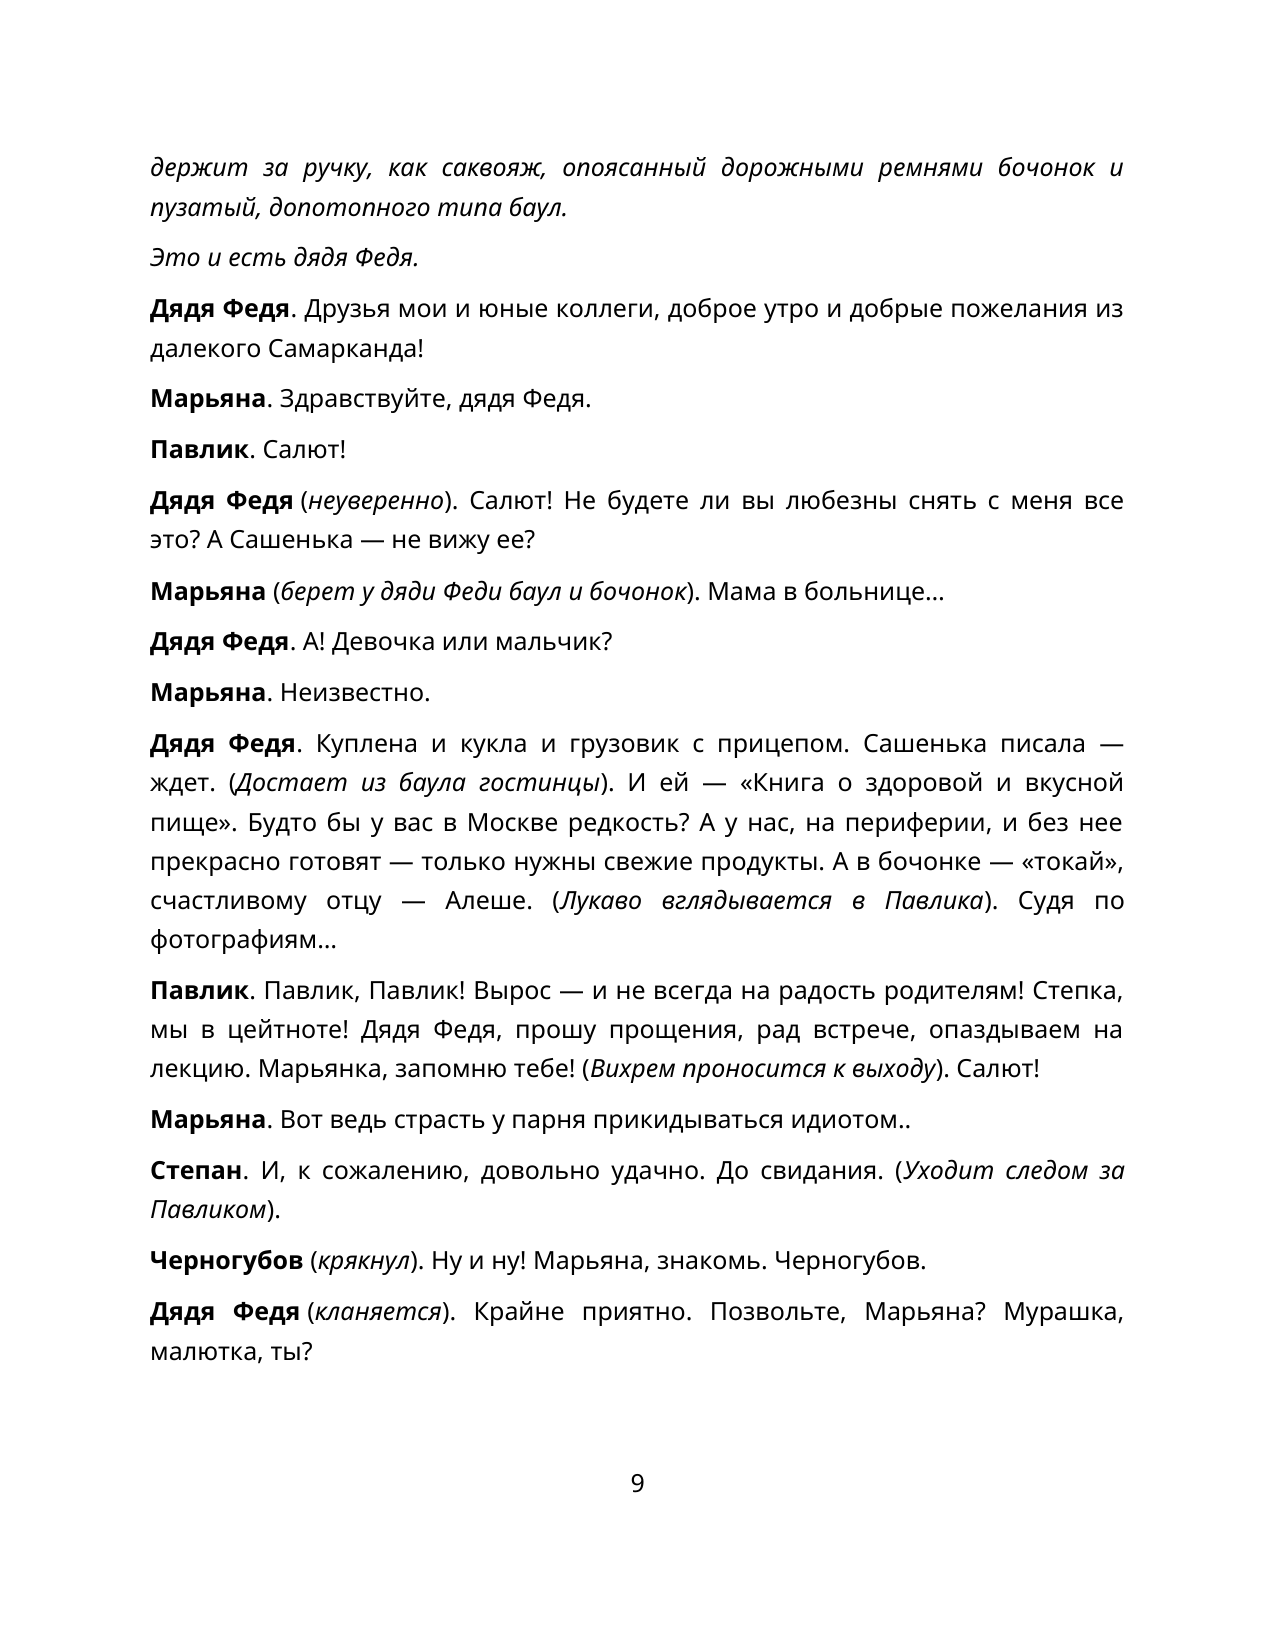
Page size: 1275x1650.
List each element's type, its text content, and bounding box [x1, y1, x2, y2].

text Дядя Федя (кланяется). Крайне приятно. Позвольте, Марьяна? Мурашка, малютка, ты? [150, 1294, 1125, 1367]
text Дядя Федя. Друзья мои и юные коллеги, доброе утро и добрые пожелания из далекого Самарканда! [150, 291, 1125, 364]
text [150, 150, 1125, 223]
text Черногубов (крякнул). Ну и ну! Марьяна, знакомь. Черногубов. [150, 1243, 1125, 1277]
text Дядя Федя (неуверенно). Салют! Не будете ли вы любезны снять с меня все это? А Сашенька — не вижу ее? [150, 483, 1125, 556]
text Марьяна (берет у дяди Феди баул и бочонок). Мама в больнице… [150, 573, 1125, 607]
text Марьяна. Вот ведь страсть у парня прикидываться идиотом.. [150, 1102, 1125, 1136]
text Марьяна. Неизвестно. [150, 675, 1125, 709]
text Это и есть дядя Федя. [150, 240, 1125, 274]
text Марьяна. Здравствуйте, дядя Федя. [150, 381, 1125, 415]
text Степан. И, к сожалению, довольно удачно. До свидания. (Уходит следом за Павликом). [150, 1153, 1125, 1226]
text Павлик. Павлик, Павлик! Вырос — и не всегда на радость родителям! Степка, мы в цейтноте! Дядя Федя, прошу прощения, рад встрече, опаздываем на лекцию. Марьянка, запомню тебе! (Вихрем проносится к выходу). Салют! [150, 973, 1125, 1085]
text Павлик. Салют! [150, 432, 1125, 466]
text Дядя Федя. Куплена и кукла и грузовик с прицепом. Сашенька писала — ждет. (Достает из баула гостинцы). И ей — «Книга о здоровой и вкусной пище». Будто бы у вас в Москве редкость? А у нас, на периферии, и без нее прекрасно готовят — только нужны свежие продукты. А в бочонке — «токай», счастливому отцу — Алеше. (Лукаво вглядывается в Павлика). Судя по фотографиям… [150, 726, 1125, 956]
text Дядя Федя. А! Девочка или мальчик? [150, 624, 1125, 658]
